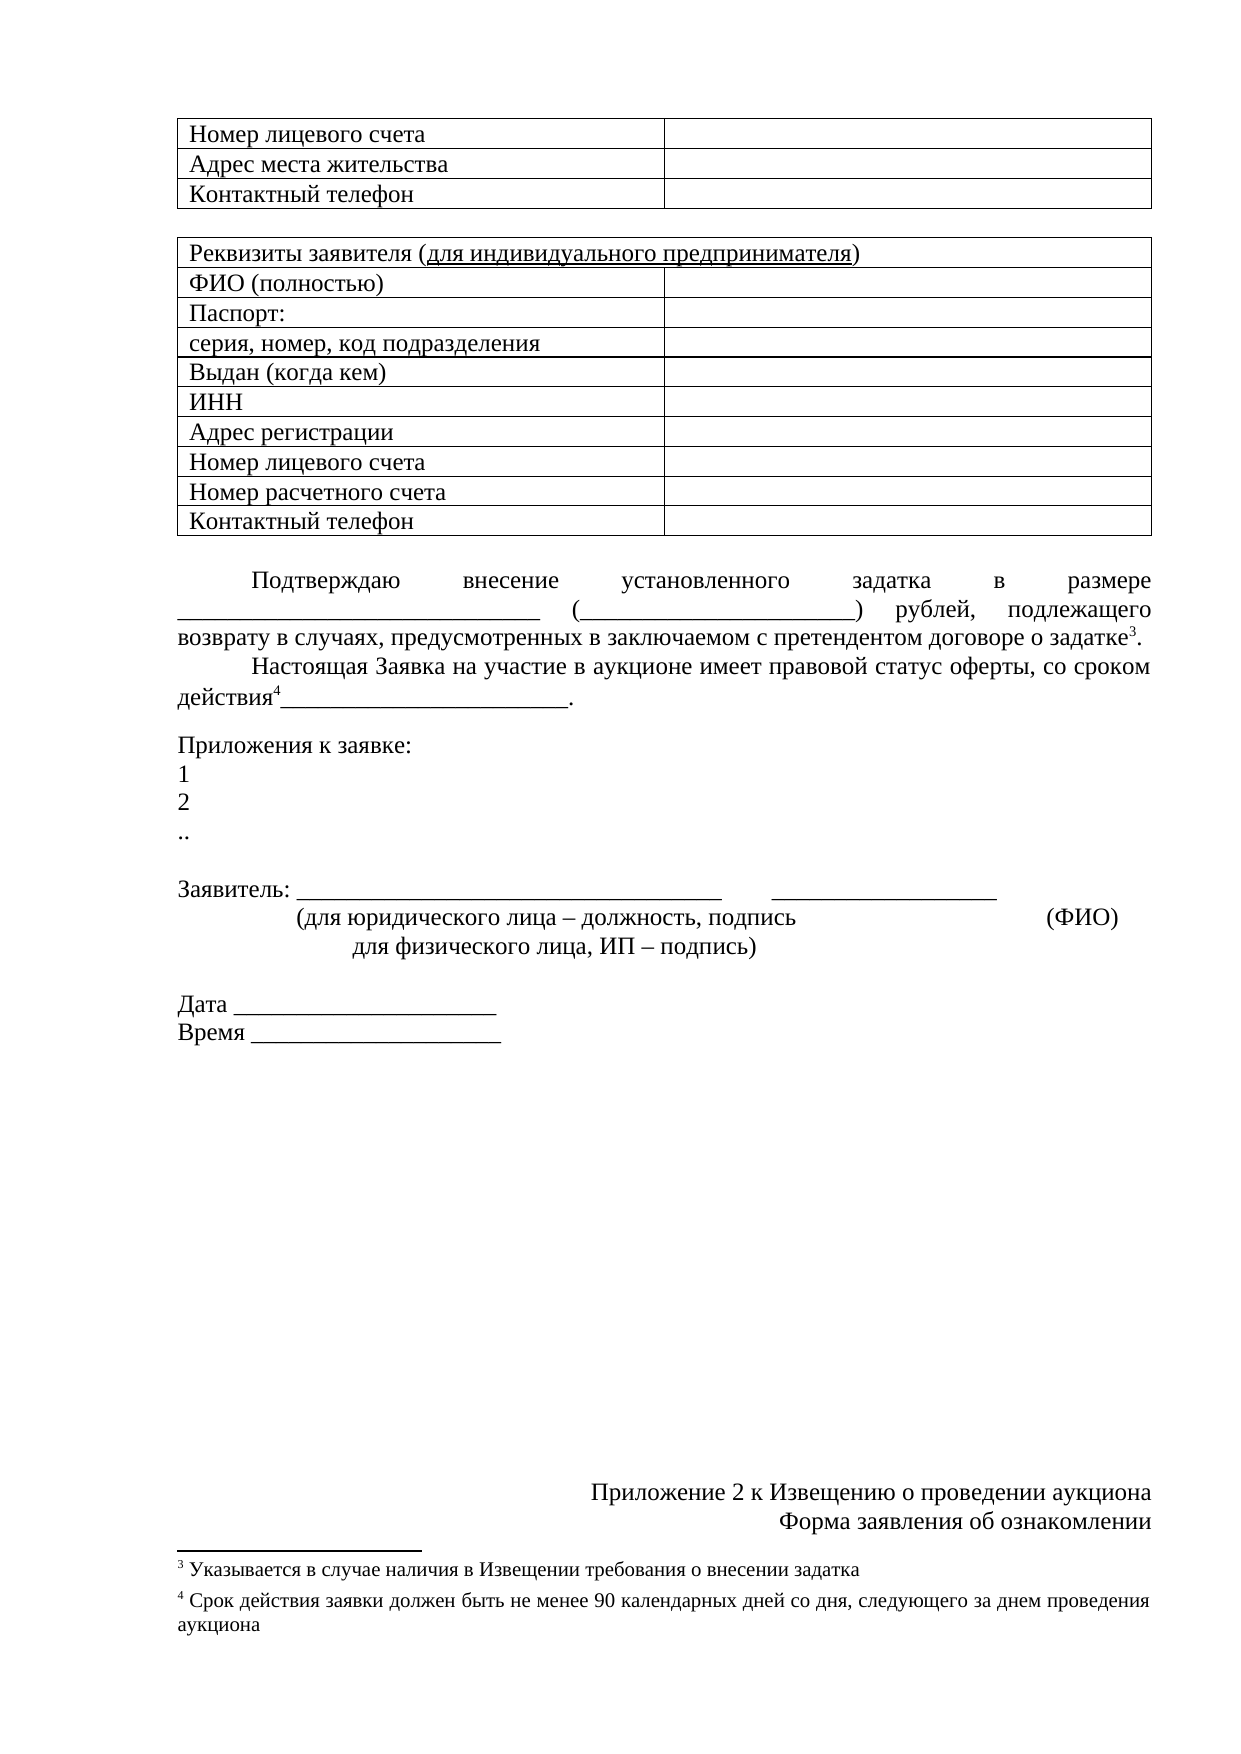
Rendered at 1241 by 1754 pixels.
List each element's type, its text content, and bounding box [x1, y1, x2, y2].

text Дата _____________________ [177, 989, 1152, 1017]
table_cell Выдан (когда кем) [178, 358, 664, 386]
table_cell ИНН [178, 387, 664, 416]
table_cell [665, 417, 1151, 446]
text Настоящая Заявка на участие в аукционе имеет правовой статус оферты, со сроком действия_______________________. [177, 651, 1152, 711]
table_cell ФИО (полностью) [178, 268, 664, 297]
table_cell Номер расчетного счета [178, 477, 664, 505]
table_header Реквизиты заявителя (для индивидуального предпринимателя) [178, 238, 1151, 267]
text Приложение 2 к Извещению о проведении аукциона [177, 1477, 1152, 1506]
table_cell Номер лицевого счета [178, 447, 664, 476]
text для физического лица, ИП – подпись) [177, 931, 1152, 960]
table_cell Адрес места жительства [178, 149, 664, 178]
text Заявитель: __________________________________ __________________ [177, 874, 1152, 902]
text 1 [177, 759, 1152, 787]
table_cell [665, 328, 1151, 356]
table_cell [665, 447, 1151, 476]
text Форма заявления об ознакомлении [177, 1506, 1152, 1535]
table_cell [665, 149, 1151, 178]
table_cell [665, 506, 1151, 535]
table_cell [665, 179, 1151, 207]
table_cell Паспорт: [178, 298, 664, 327]
table_cell Контактный телефон [178, 506, 664, 535]
table_cell серия, номер, код подразделения [178, 328, 664, 356]
text Время ____________________ [177, 1017, 1152, 1046]
text .. [177, 816, 1152, 845]
table_cell [665, 477, 1151, 505]
table_cell Номер лицевого счета [178, 119, 664, 148]
text 2 [177, 787, 1152, 816]
text Подтверждаю внесение установленного задатка в размере _____________________________ (______________________) рублей, подлежащего возврату в случаях, предусмотренных в заключаемом с претендентом договоре о задатке. [177, 565, 1152, 651]
table_cell [665, 298, 1151, 327]
table_cell Адрес регистрации [178, 417, 664, 446]
table_cell [665, 387, 1151, 416]
text Приложения к заявке: [177, 730, 1152, 759]
text (для юридического лица – должность, подпись (ФИО) [177, 902, 1152, 931]
table_cell Контактный телефон [178, 179, 664, 207]
table_cell [665, 268, 1151, 297]
table_cell [665, 119, 1151, 148]
table_cell [665, 358, 1151, 386]
